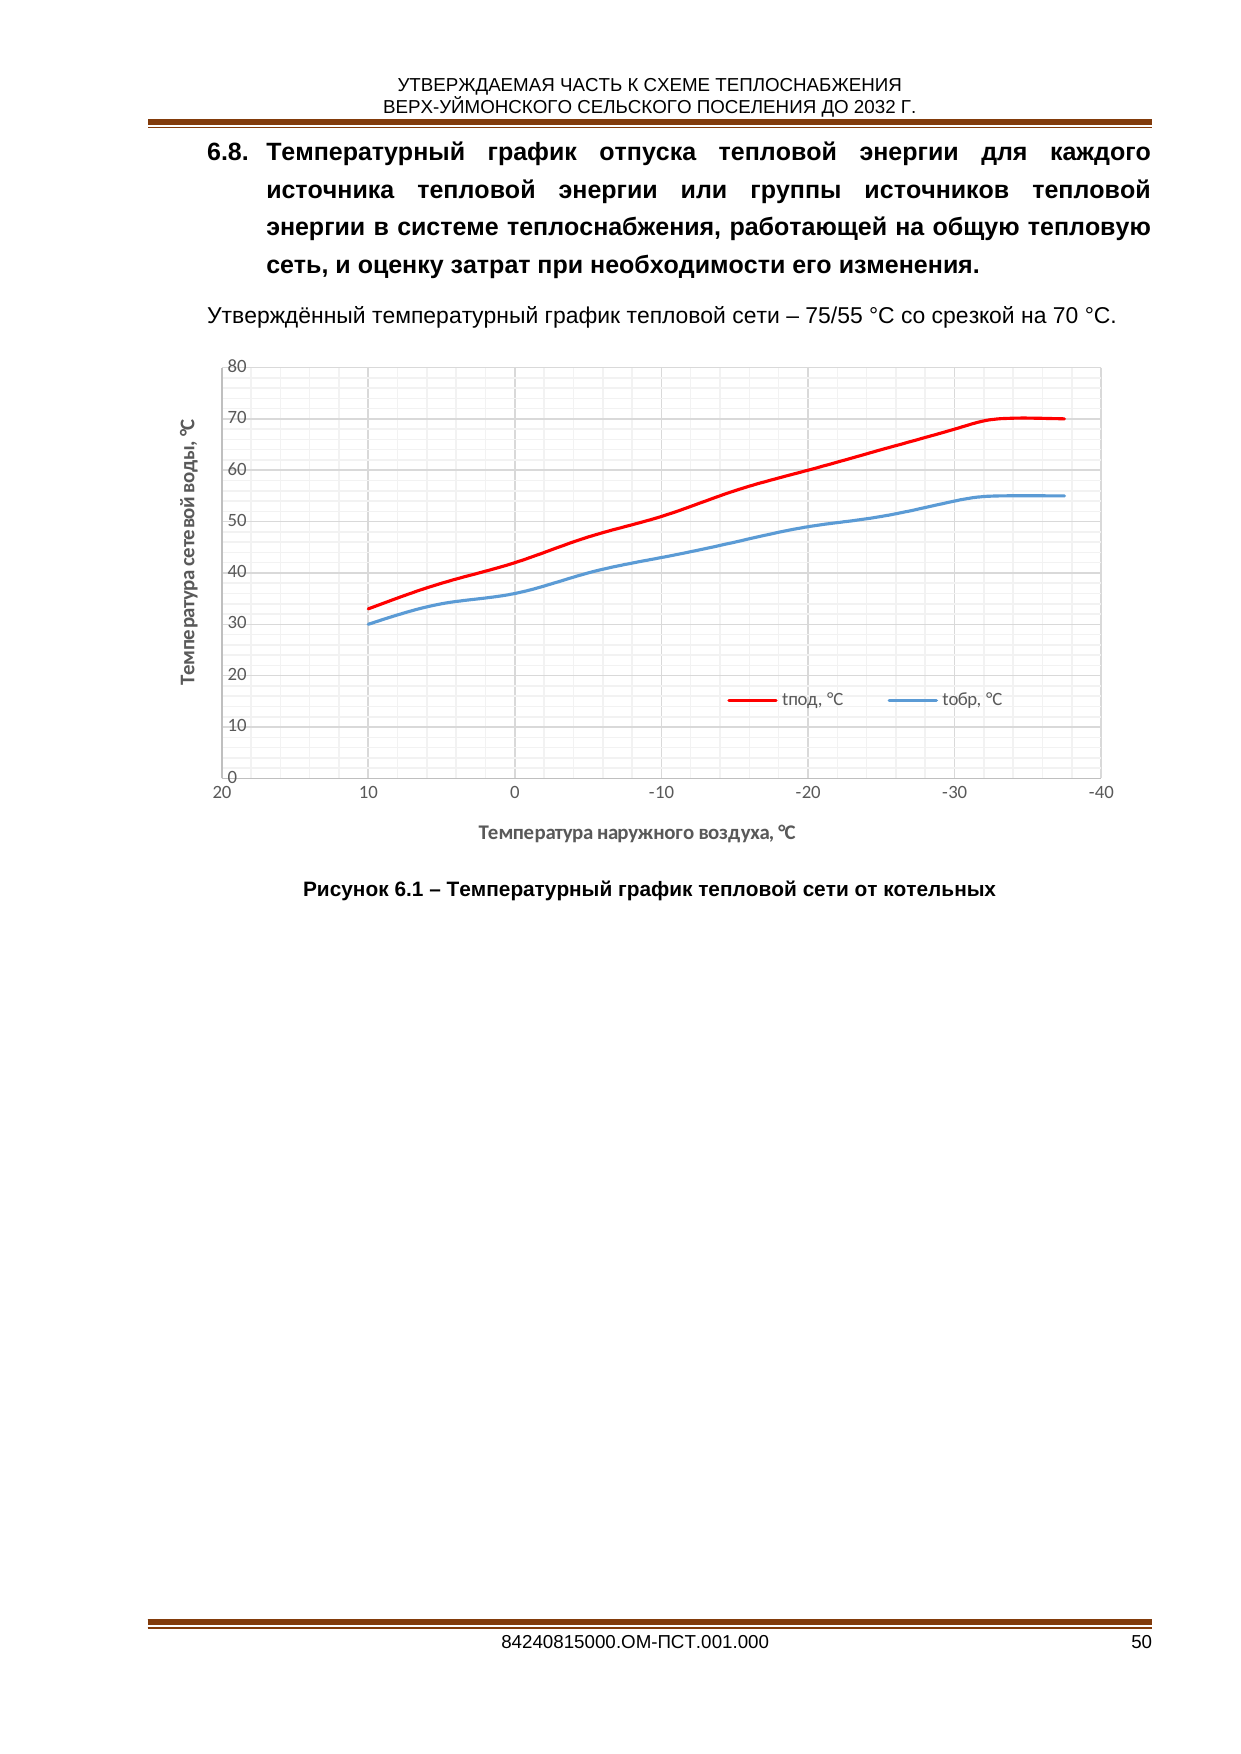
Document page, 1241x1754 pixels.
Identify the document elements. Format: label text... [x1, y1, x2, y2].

text Рисунок .1 – Температурный график тепловой сети от котельных [148, 877, 1152, 901]
list Температурный график отпуска тепловой энергии для каждого источника тепловой энергии или группы источников тепловой энергии в системе теплоснабжения, работающей на общую тепловую сеть, и оценку затрат при необходимости его изменения. [207, 128, 1152, 278]
text Утверждённый температурный график тепловой сети – 75/55 °С со срезкой на 70 °С. [148, 291, 1152, 328]
